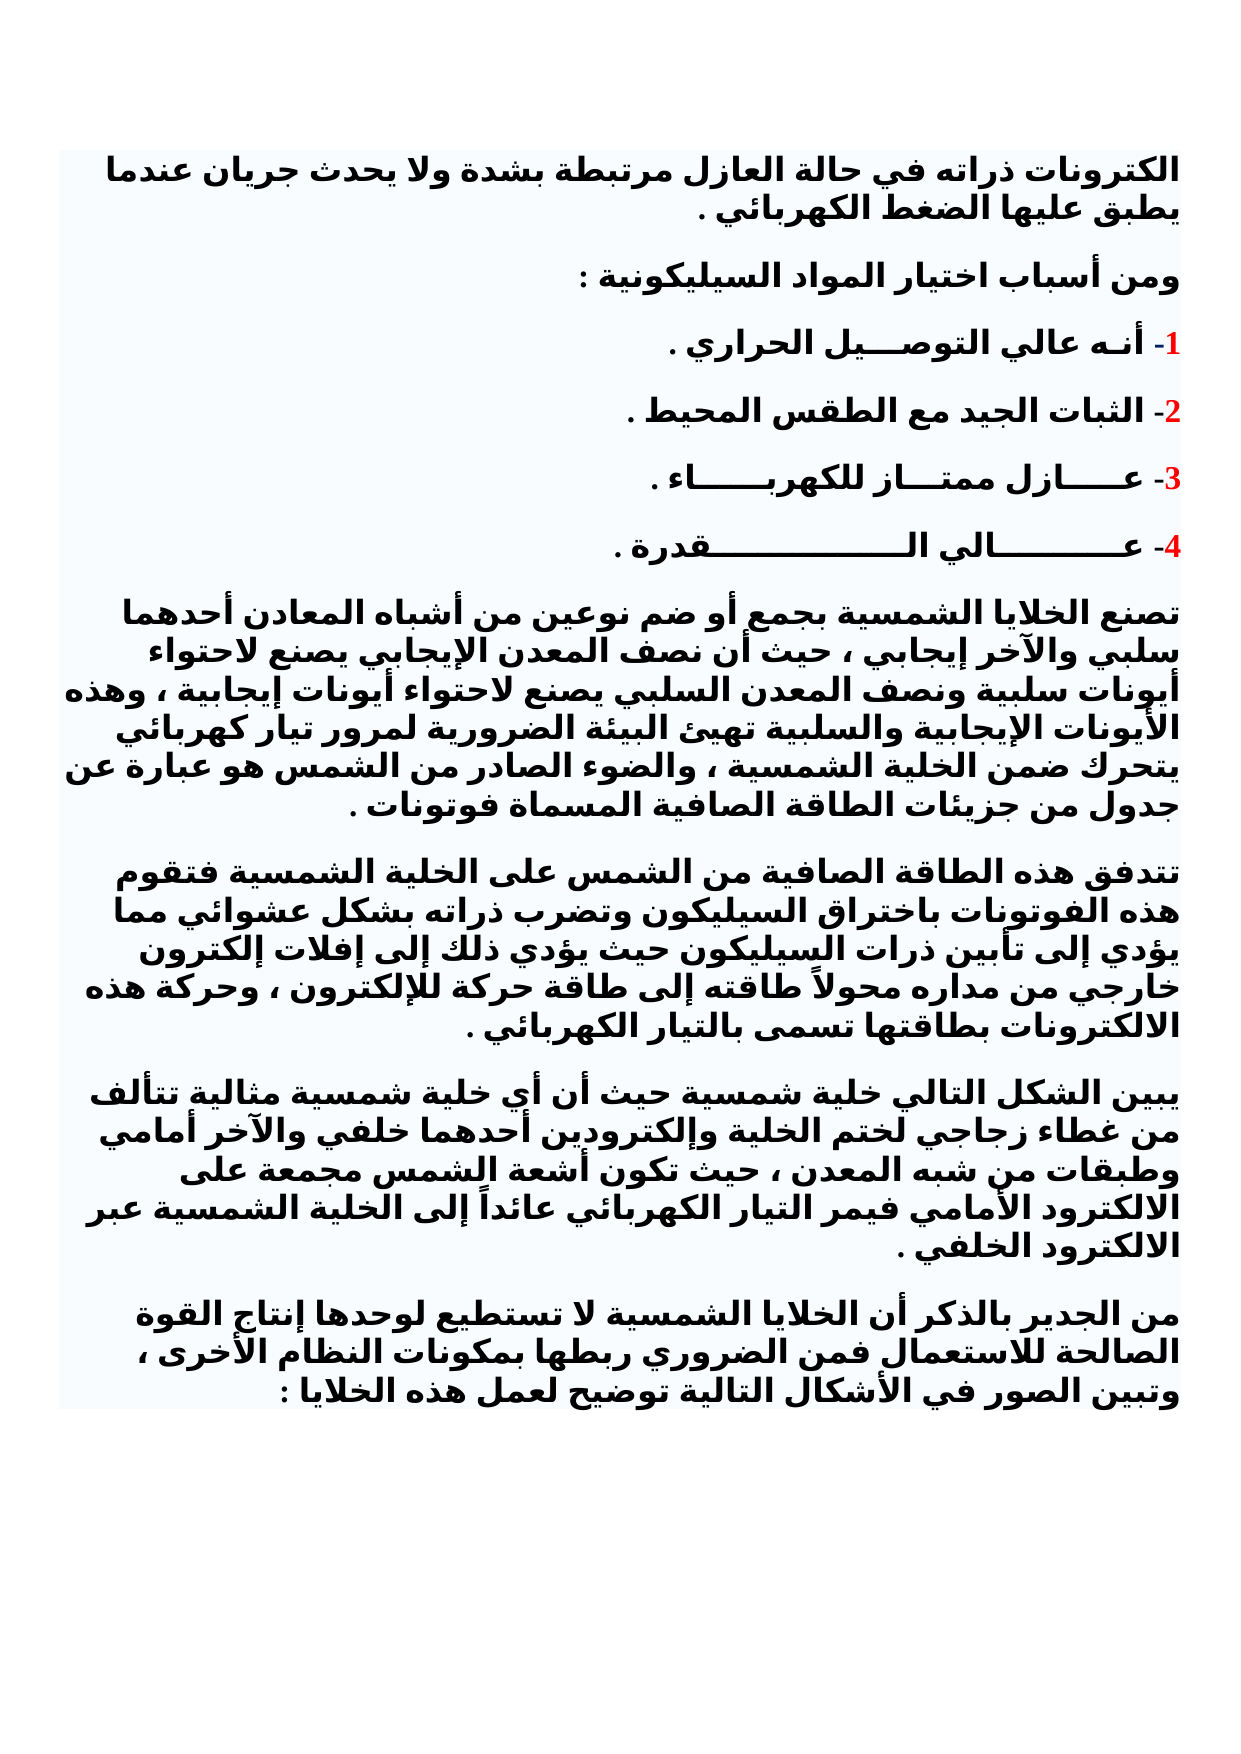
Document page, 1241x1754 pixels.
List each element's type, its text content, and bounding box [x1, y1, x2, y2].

text ومن أسباب اختيار المواد السيليكونية : [59, 256, 1181, 294]
text يبين الشكل التالي خلية شمسية حيث أن أي خلية شمسية مثالية تتألف من غطاء زجاجي لختم الخلية وإلكترودين أحدهما خلفي والآخر أمامي وطبقات من شبه المعدن ، حيث تكون أشعة الشمس مجمعة على الالكترود الأمامي فيمر التيار الكهربائي عائداً إلى الخلية الشمسية عبر الالكترود الخلفي . [59, 1073, 1181, 1265]
text 1- أنـه عالي التوصـــيل الحراري . [59, 323, 1181, 362]
text 3- عـــــازل ممتـــاز للكهربــــــاء . [59, 458, 1181, 497]
text 2- الثبات الجيد مع الطقس المحيط . [59, 391, 1181, 429]
text تصنع الخلايا الشمسية بجمع أو ضم نوعين من أشباه المعادن أحدهما سلبي والآخر إيجابي ، حيث أن نصف المعدن الإيجابي يصنع لاحتواء أيونات سلبية ونصف المعدن السلبي يصنع لاحتواء أيونات إيجابية ، وهذه الأيونات الإيجابية والسلبية تهيئ البيئة الضرورية لمرور تيار كهربائي يتحرك ضمن الخلية الشمسية ، والضوء الصادر من الشمس هو عبارة عن جدول من جزيئات الطاقة الصافية المسماة فوتونات . [59, 593, 1181, 823]
text 4- عـــــــــــالي الـــــــــــــــــقدرة . [59, 526, 1181, 564]
text تتدفق هذه الطاقة الصافية من الشمس على الخلية الشمسية فتقوم هذه الفوتونات باختراق السيليكون وتضرب ذراته بشكل عشوائي مما يؤدي إلى تأبين ذرات السيليكون حيث يؤدي ذلك إلى إفلات إلكترون خارجي من مداره محولاً طاقته إلى طاقة حركة للإلكترون ، وحركة هذه الالكترونات بطاقتها تسمى بالتيار الكهربائي . [59, 852, 1181, 1044]
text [59, 150, 1181, 227]
text من الجدير بالذكر أن الخلايا الشمسية لا تستطيع لوحدها إنتاج القوة الصالحة للاستعمال فمن الضروري ربطها بمكونات النظام الأخرى ، وتبين الصور في الأشكال التالية توضيح لعمل هذه الخلايا : [59, 1294, 1181, 1409]
